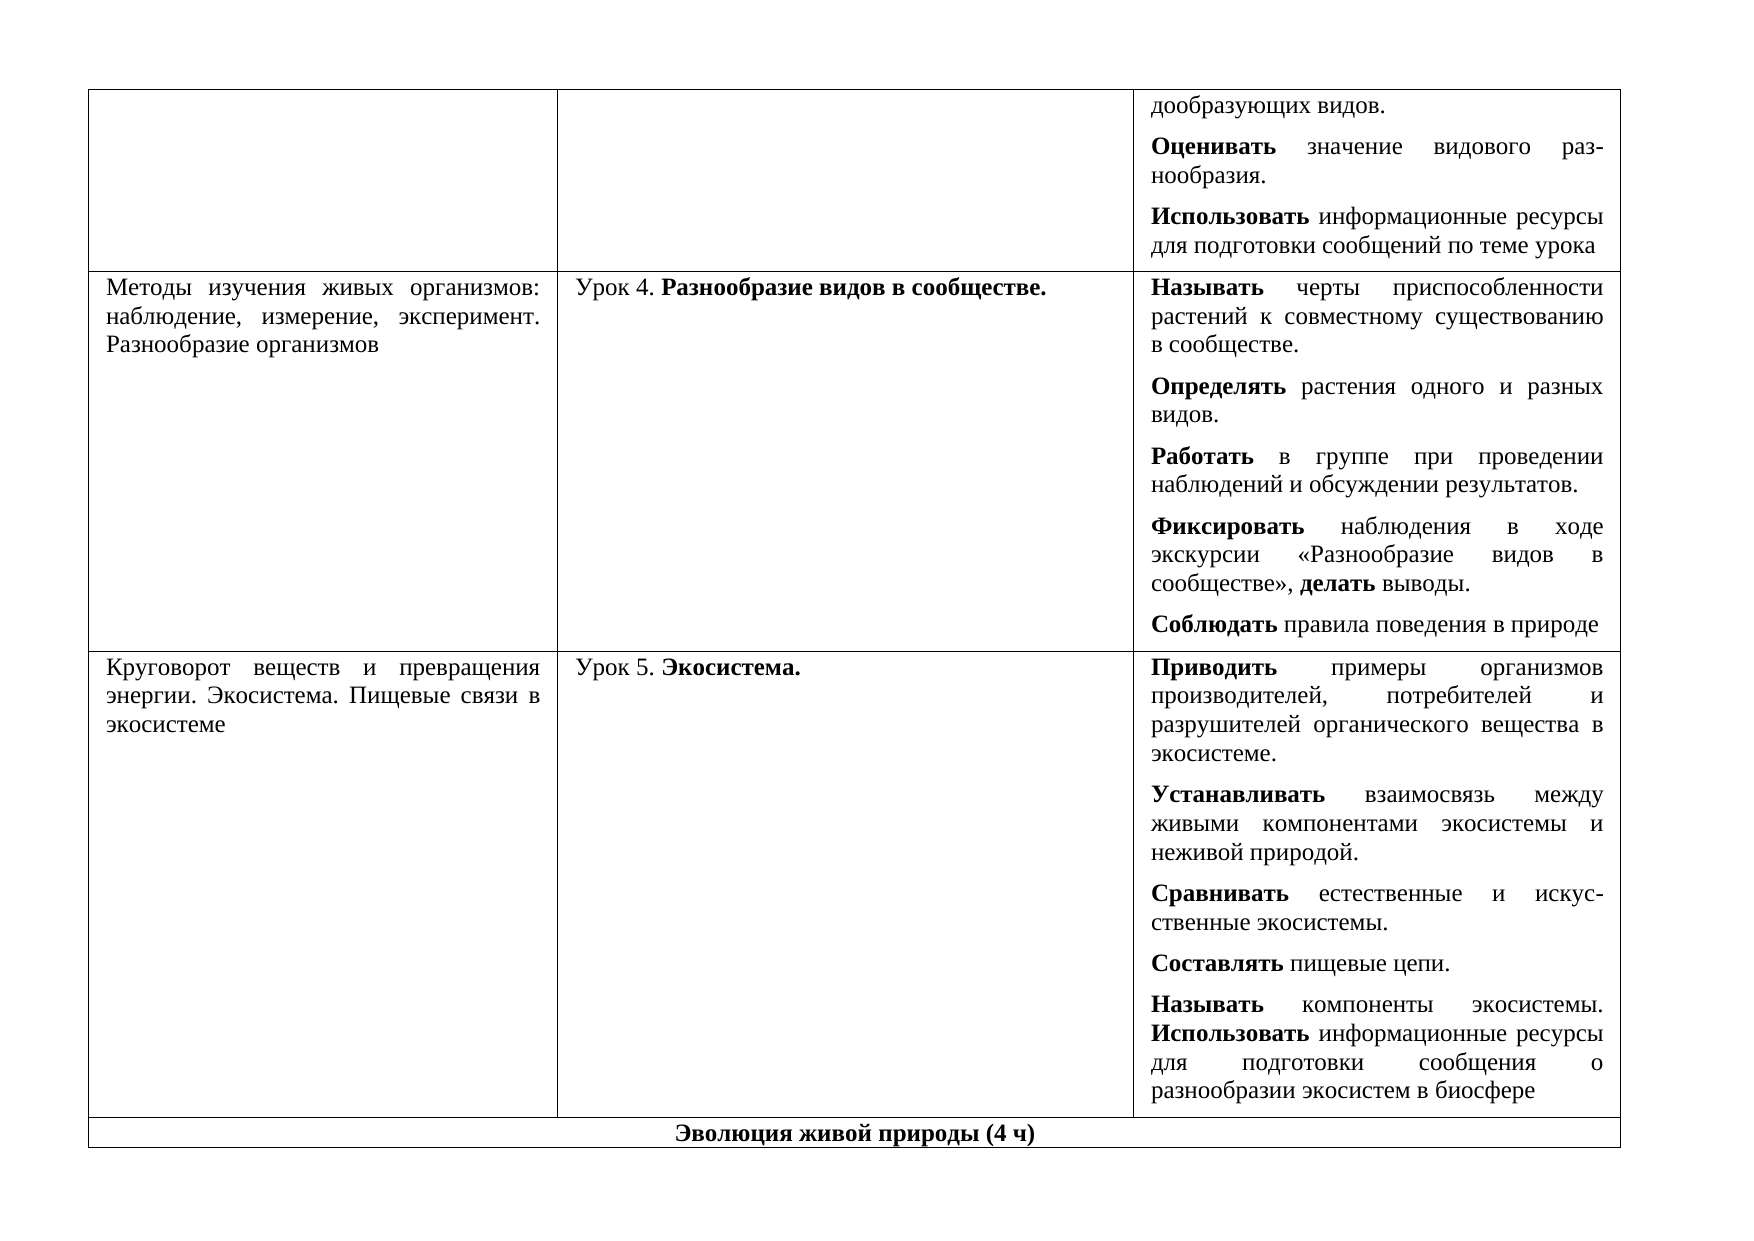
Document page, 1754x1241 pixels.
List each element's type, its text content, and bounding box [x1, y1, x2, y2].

table_cell Эволюция живой природы (4 ч) [89, 1118, 1620, 1147]
table_cell Круговорот веществ и превращения энергии. Экосистема. Пищевые связи в экосистеме [89, 652, 557, 1117]
table_cell Урок 4. Разнообразие видов в сообществе. [558, 272, 1133, 651]
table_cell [89, 90, 557, 271]
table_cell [1134, 90, 1620, 271]
table_cell Называть черты приспособленности растений к совместному существованию в сообществе. Определять растения одного и разных видов. Работать в группе при проведении наблюдений и обсуждении результатов. Фиксировать наблюдения в ходе экскурсии «Разнообразие видов в сообществе», делать выводы. Соблюдать правила поведения в природе [1134, 272, 1620, 651]
table_cell Методы изучения живых организмов: наблюдение, измерение, эксперимент. Разнообразие организмов [89, 272, 557, 651]
table_cell Приводить примеры организмов производителей, потребителей и разрушителей органического вещества в экосистеме. Устанавливать взаимосвязь между живыми компонентами экосистемы и неживой природой. Сравнивать естественные и искусственные экосистемы. Составлять пищевые цепи. Называть компоненты экосистемы. Использовать информационные ресурсы для подготовки сообщения о разнообразии экосистем в биосфере [1134, 652, 1620, 1117]
table_cell Урок 5. Экосистема. [558, 652, 1133, 1117]
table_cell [558, 90, 1133, 271]
